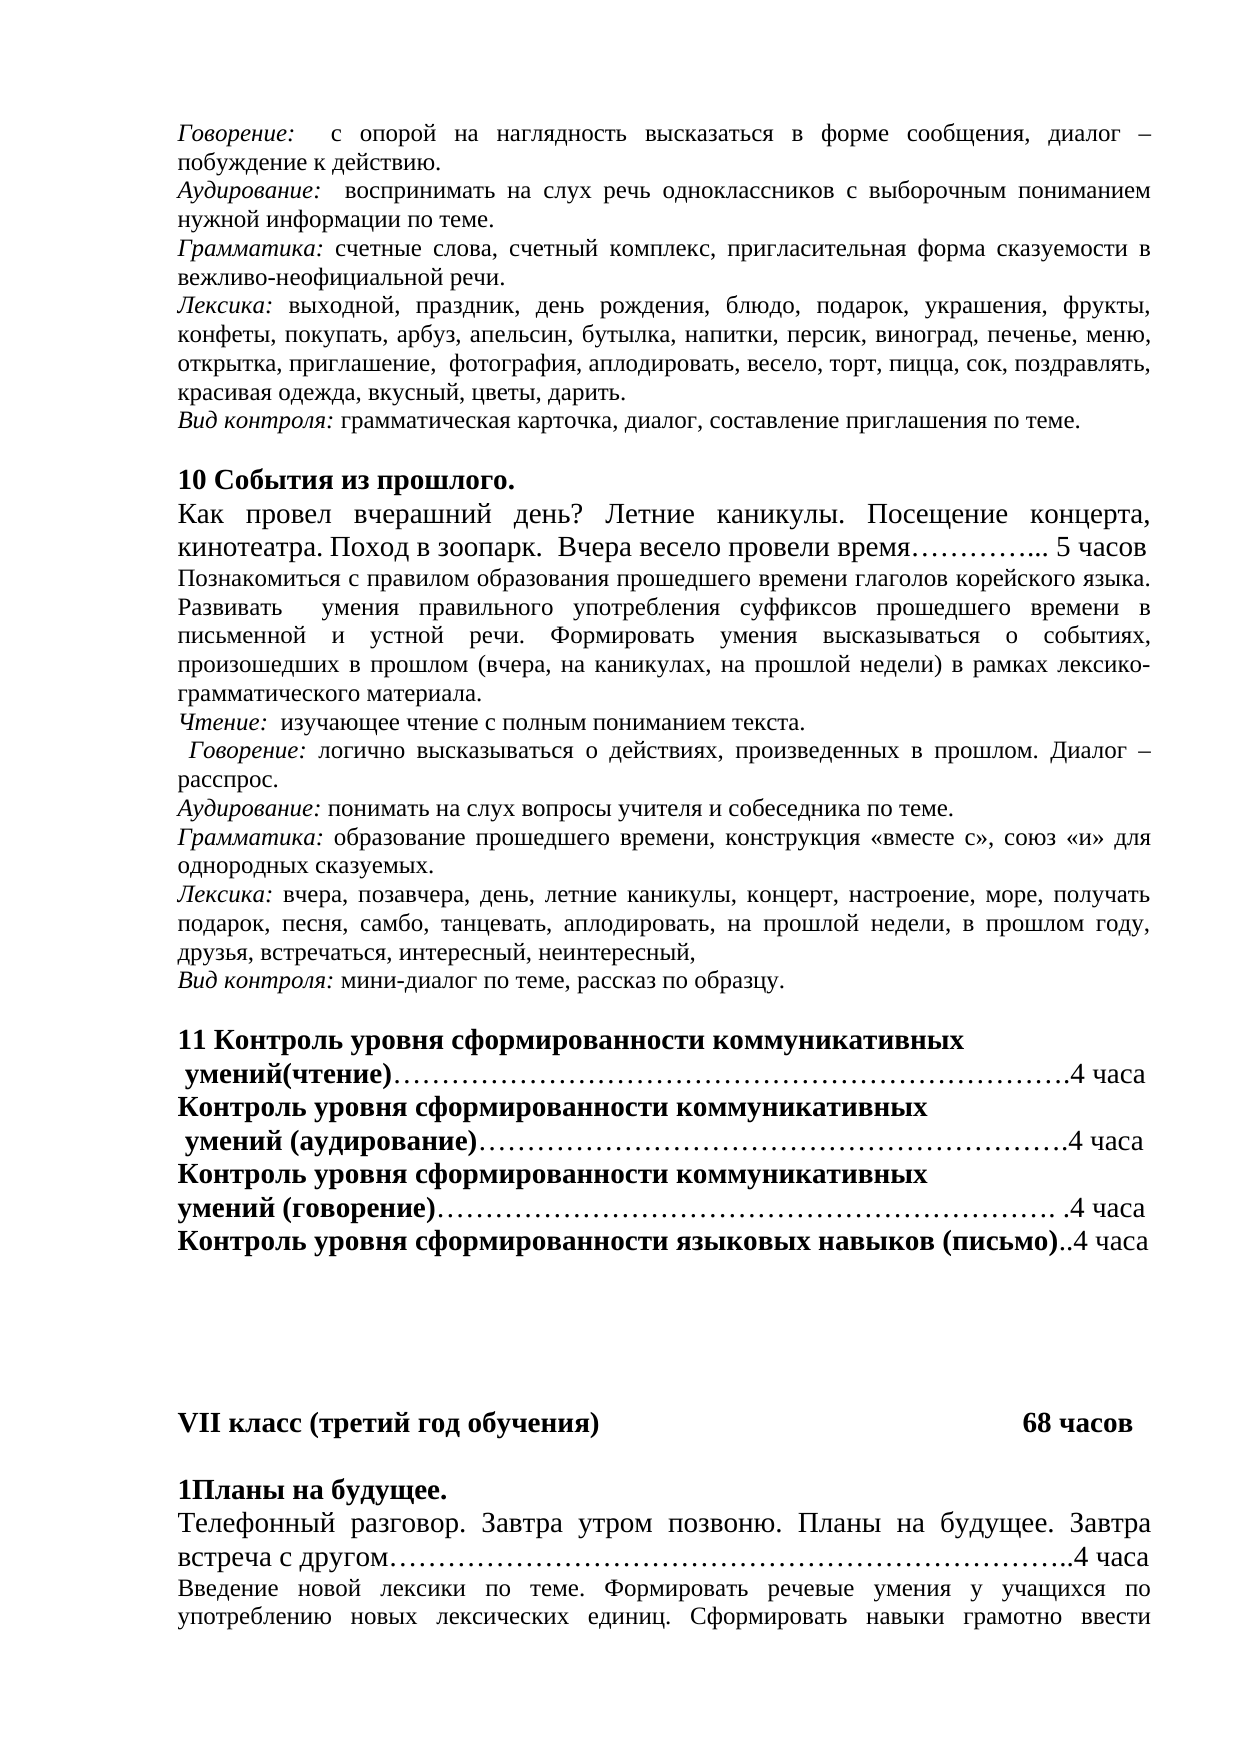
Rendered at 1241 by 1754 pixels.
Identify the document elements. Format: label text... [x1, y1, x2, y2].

list 11 Контроль уровня сформированности коммуникативных [177, 1022, 1152, 1056]
list Вид контроля: мини-диалог по теме, рассказ по образцу. [177, 966, 1152, 994]
list Говорение: логично высказываться о действиях, произведенных в прошлом. Диалог –расспрос. [177, 736, 1152, 793]
list Аудирование: понимать на слух вопросы учителя и собеседника по теме. [177, 793, 1152, 822]
list Чтение: изучающее чтение с полным пониманием текста. [177, 707, 1152, 736]
list Телефонный разговор. Завтра утром позвоню. Планы на будущее. Завтра встреча с другом……………………………………………………………..4 часа [177, 1506, 1152, 1573]
list Грамматика: счетные слова, счетный комплекс, пригласительная форма сказуемости в вежливо-неофициальной речи. [177, 233, 1152, 291]
list Лексика: выходной, праздник, день рождения, блюдо, подарок, украшения, фрукты, конфеты, покупать, арбуз, апельсин, бутылка, напитки, персик, виноград, печенье, меню, открытка, приглашение, фотография, аплодировать, весело, торт, пицца, сок, поздравлять, красивая одежда, вкусный, цветы, дарить. [177, 291, 1152, 406]
list умений (говорение)………………………………………………………. .4 часа [177, 1190, 1152, 1223]
list Познакомиться с правилом образования прошедшего времени глаголов корейского языка. Развивать умения правильного употребления суффиксов прошедшего времени в письменной и устной речи. Формировать умения высказываться о событиях, произошедших в прошлом (вчера, на каникулах, на прошлой недели) в рамках лексико-грамматического материала. [177, 563, 1152, 707]
list Контроль уровня сформированности коммуникативных [177, 1156, 1152, 1190]
list Как провел вчерашний день? Летние каникулы. Посещение концерта, кинотеатра. Поход в зоопарк. Вчера весело провели время…………... 5 часов [177, 496, 1152, 563]
list Контроль уровня сформированности коммуникативных [177, 1089, 1152, 1123]
list Говорение: с опорой на наглядность высказаться в форме сообщения, диалог – побуждение к действию. [177, 118, 1152, 176]
list Аудирование: воспринимать на слух речь одноклассников с выборочным пониманием нужной информации по теме. [177, 176, 1152, 233]
list Лексика: вчера, позавчера, день, летние каникулы, концерт, настроение, море, получать подарок, песня, самбо, танцевать, аплодировать, на прошлой недели, в прошлом году, друзья, встречаться, интересный, неинтересный, [177, 879, 1152, 966]
list умений (аудирование)…………………………………………………….4 часа [177, 1123, 1152, 1156]
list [177, 1573, 1152, 1630]
list Вид контроля: грамматическая карточка, диалог, составление приглашения по теме. [177, 406, 1152, 434]
list 1Планы на будущее. [177, 1472, 1152, 1506]
list 10 События из прошлого. [177, 462, 1152, 496]
list Грамматика: образование прошедшего времени, конструкция «вместе с», союз «и» для однородных сказуемых. [177, 822, 1152, 879]
list Контроль уровня сформированности языковых навыков (письмо)..4 часа [177, 1223, 1152, 1257]
list VII класс (третий год обучения) 68 часов [177, 1405, 1152, 1438]
list умений(чтение)…………………………………………………………….4 часа [177, 1056, 1152, 1089]
